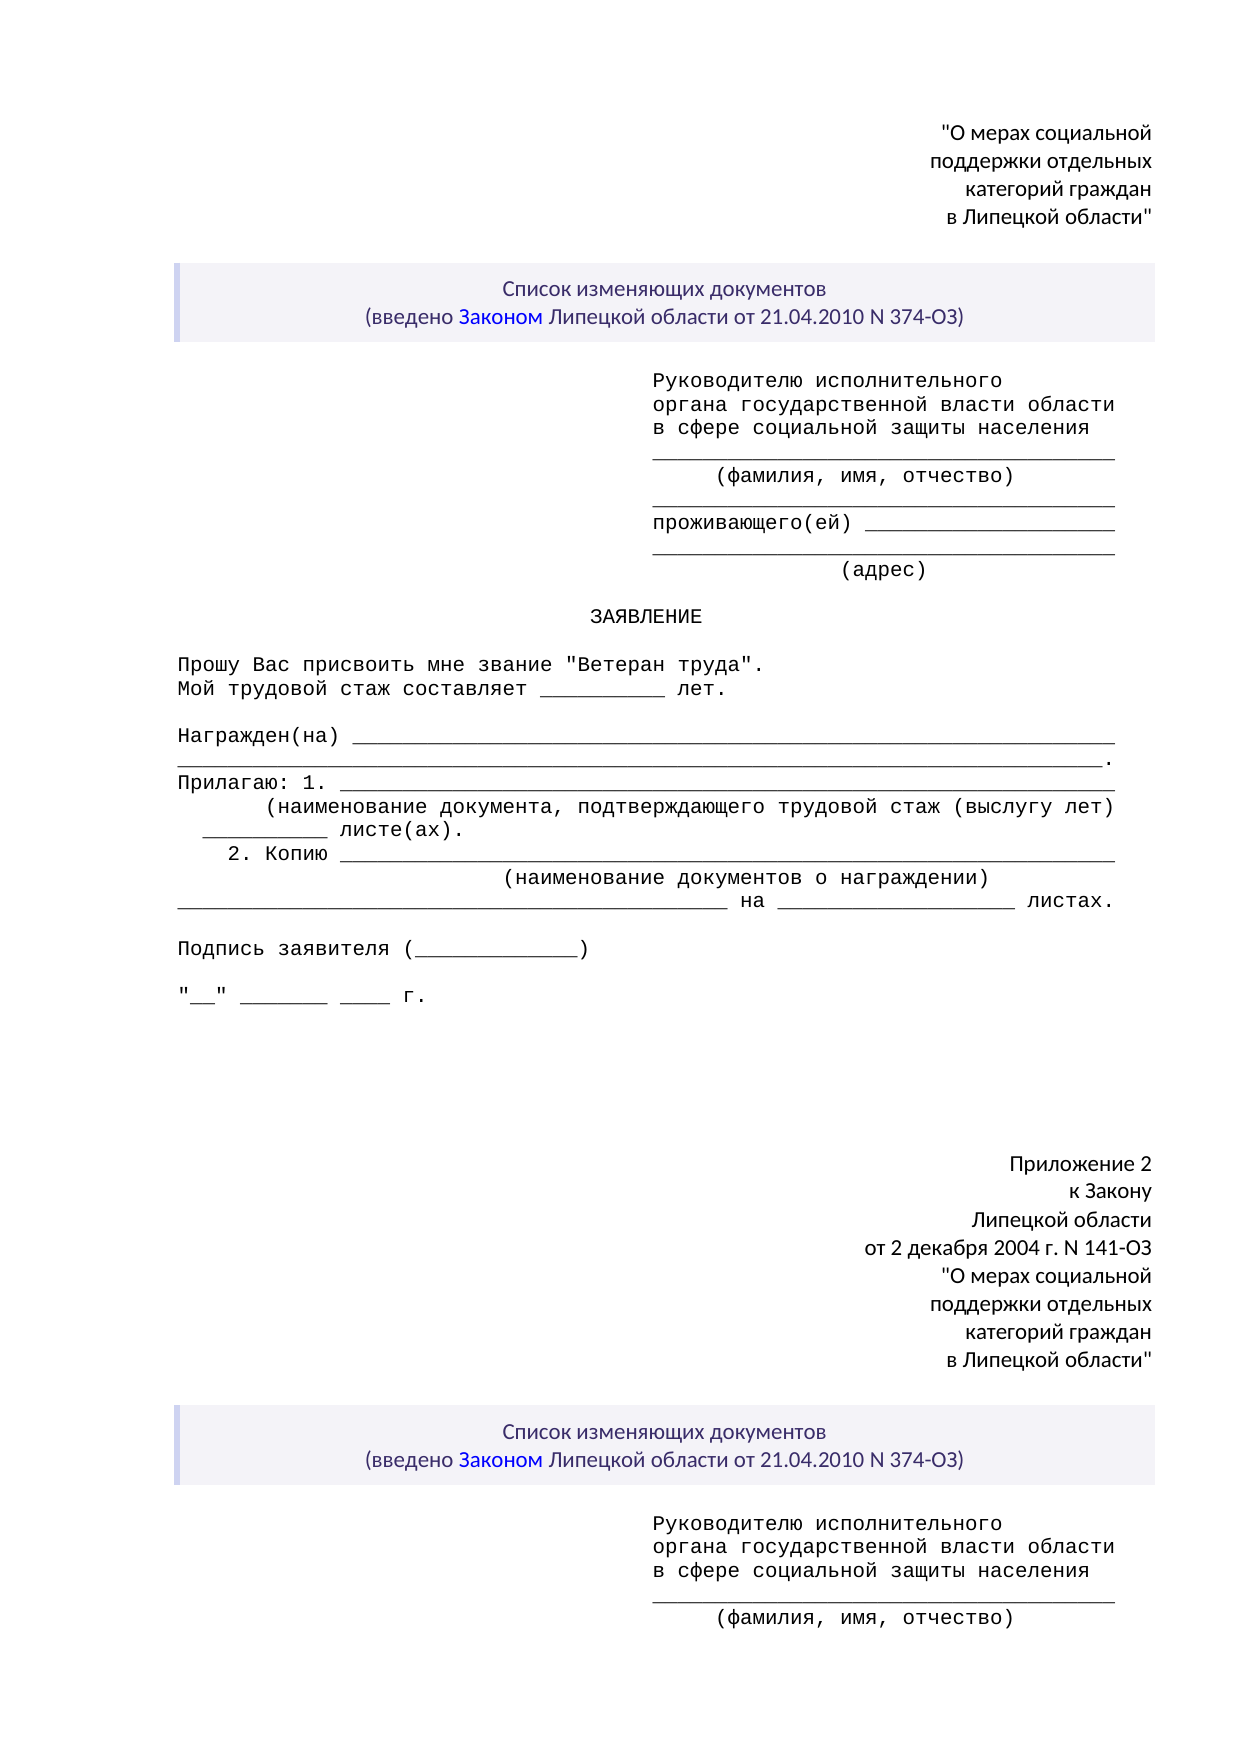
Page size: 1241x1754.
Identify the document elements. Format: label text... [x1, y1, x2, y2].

text Липецкой области [177, 1205, 1152, 1233]
text Приложение 2 [177, 1149, 1152, 1177]
text "__" _______ ____ г. [177, 985, 1152, 1008]
text в сфере социальной защиты населения [177, 1560, 1152, 1584]
text _____________________________________ [177, 536, 1152, 559]
text (фамилия, имя, отчество) [177, 465, 1152, 488]
text от 2 декабря 2004 г. N 141-ОЗ [177, 1233, 1152, 1261]
text (наименование документов о награждении) [177, 867, 1152, 890]
text органа государственной власти области [177, 1536, 1152, 1560]
text ЗАЯВЛЕНИЕ [177, 607, 1152, 630]
text Руководителю исполнительного [177, 370, 1152, 394]
text __________ листе(ах). [177, 819, 1152, 843]
text _____________________________________ [177, 1584, 1152, 1607]
text Мой трудовой стаж составляет __________ лет. [177, 677, 1152, 701]
text ____________________________________________ на ___________________ листах. [177, 890, 1152, 914]
text Прилагаю: 1. ______________________________________________________________ [177, 772, 1152, 796]
text категорий граждан [177, 174, 1152, 202]
text 2. Копию ______________________________________________________________ [177, 843, 1152, 867]
text проживающего(ей) ____________________ [177, 512, 1152, 536]
text Руководителю исполнительного [177, 1513, 1152, 1536]
text к Закону [177, 1177, 1152, 1205]
text "О мерах социальной [177, 118, 1152, 146]
text __________________________________________________________________________. [177, 748, 1152, 772]
text _____________________________________ [177, 488, 1152, 512]
text органа государственной власти области [177, 394, 1152, 417]
text Подпись заявителя (_____________) [177, 938, 1152, 961]
text категорий граждан [177, 1317, 1152, 1345]
text поддержки отдельных [177, 146, 1152, 174]
text поддержки отдельных [177, 1289, 1152, 1317]
table_header Список изменяющих документов (введено Законом Липецкой области от 21.04.2010 N 374-ОЗ) [180, 263, 1149, 342]
text (адрес) [177, 559, 1152, 583]
text _____________________________________ [177, 441, 1152, 465]
text (фамилия, имя, отчество) [177, 1607, 1152, 1631]
text в Липецкой области" [177, 1345, 1152, 1373]
text Прошу Вас присвоить мне звание "Ветеран труда". [177, 654, 1152, 677]
text в Липецкой области" [177, 202, 1152, 230]
table_header Список изменяющих документов (введено Законом Липецкой области от 21.04.2010 N 374-ОЗ) [180, 1405, 1149, 1485]
text "О мерах социальной [177, 1261, 1152, 1289]
text в сфере социальной защиты населения [177, 417, 1152, 441]
text Награжден(на) _____________________________________________________________ [177, 725, 1152, 748]
text (наименование документа, подтверждающего трудовой стаж (выслугу лет) [177, 796, 1152, 819]
